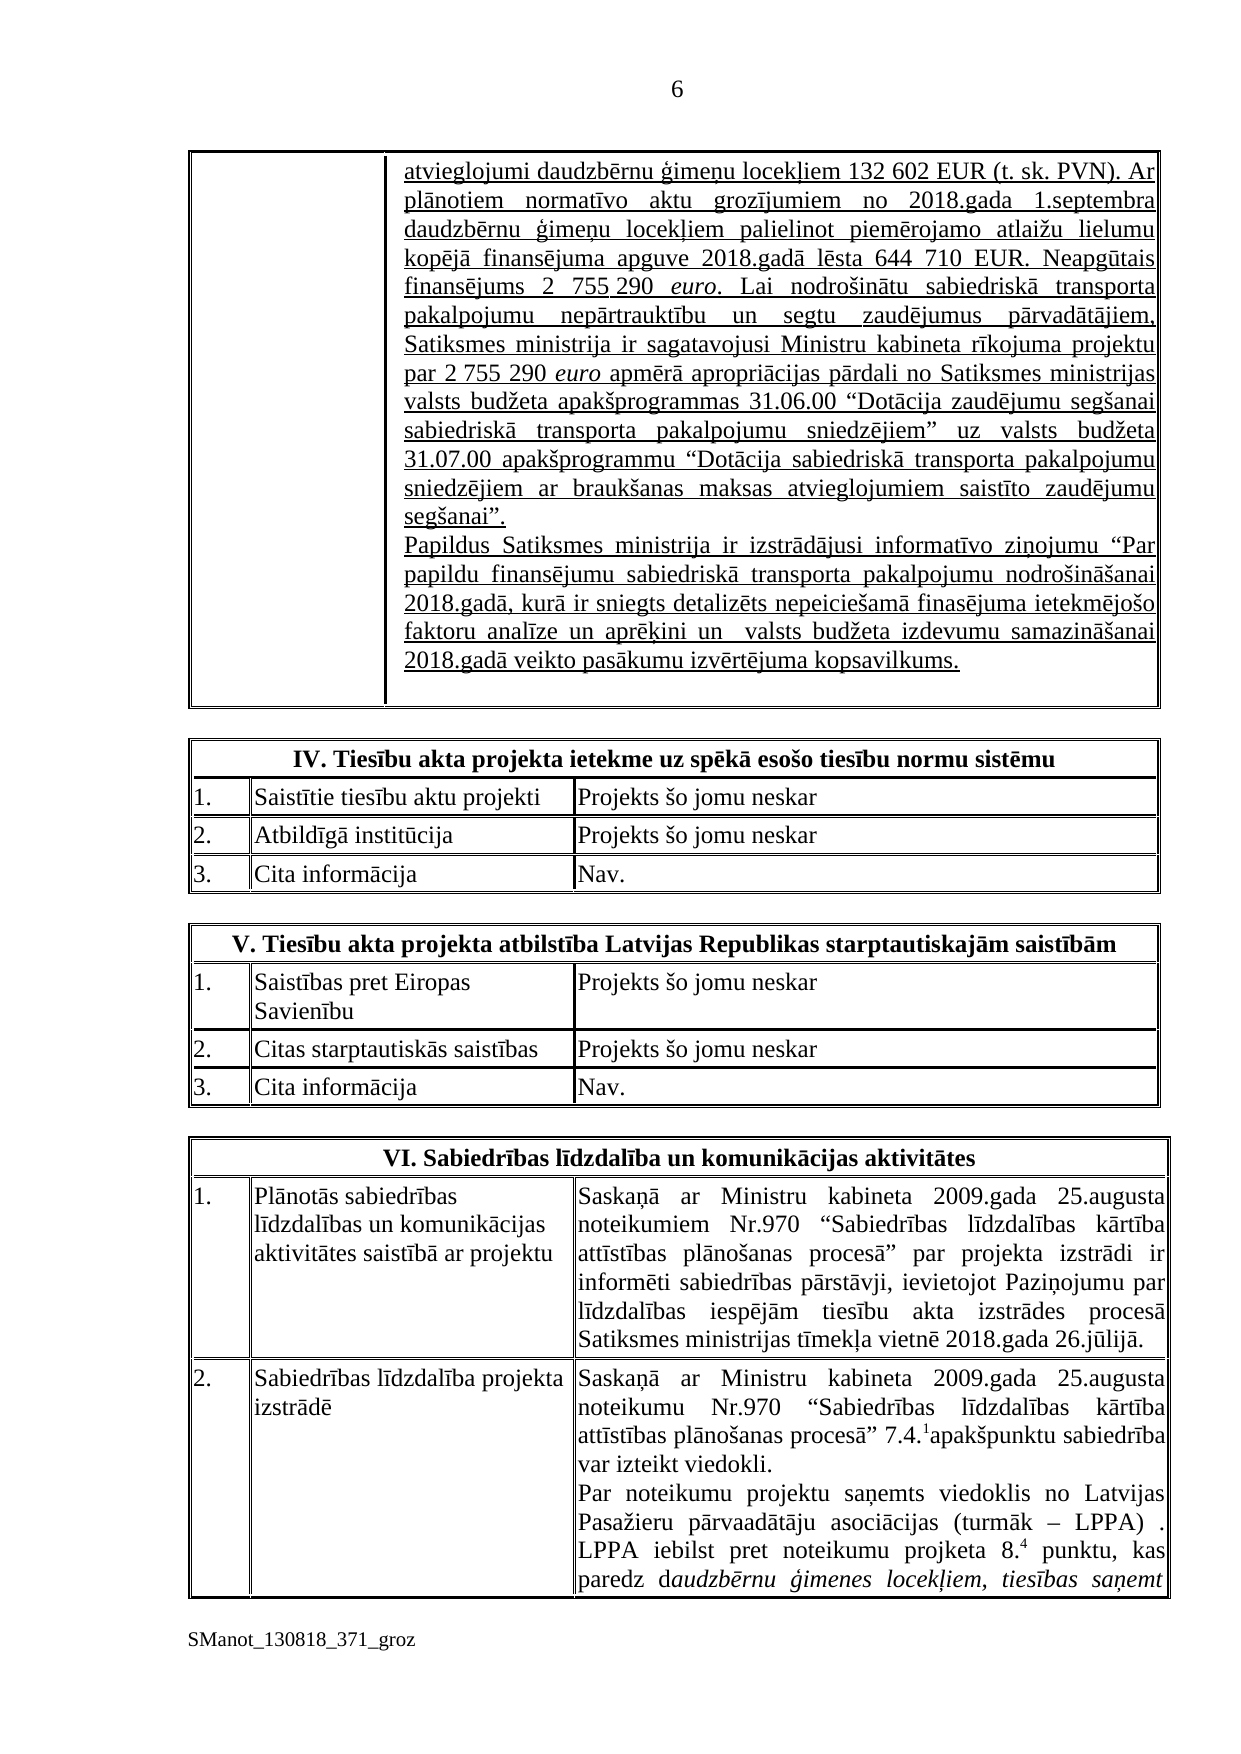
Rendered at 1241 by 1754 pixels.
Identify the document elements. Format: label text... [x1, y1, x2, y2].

table_cell 1. [192, 1175, 249, 1356]
table_cell Saskaņā ar Ministru kabineta 2009.gada 25.augusta noteikumiem Nr.970 “Sabiedrības līdzdalības kārtība attīstības plānošanas procesā” par projekta izstrādi ir informēti sabiedrības pārstāvji, ievietojot Paziņojumu par līdzdalības iespējām tiesību akta izstrādes procesā Satiksmes ministrijas tīmekļa vietnē 2018.gada 26.jūlijā. [576, 1175, 1168, 1356]
table_cell 1. [190, 961, 251, 1028]
table_cell Nav. [574, 853, 1158, 891]
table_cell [575, 1356, 1168, 1596]
table_cell Citas starptautiskās saistības [252, 1031, 573, 1066]
table_cell Projekts šo jomu neskar [576, 814, 1158, 852]
table_header VI. Sabiedrības līdzdalība un komunikācijas aktivitātes [192, 1140, 1167, 1174]
table_header V. Tiesību akta projekta atbilstība Latvijas Republikas starptautiskajām saistībām [192, 926, 1157, 961]
table_cell Atbildīgā institūcija [252, 818, 573, 852]
table_cell Plānotās sabiedrības līdzdalības un komunikācijas aktivitātes saistībā ar projektu [252, 1178, 573, 1356]
table_cell 1. [192, 776, 249, 814]
table_cell Cita informācija [251, 856, 574, 891]
table_cell Nav. [574, 1066, 1157, 1104]
table_cell Projekts šo jomu neskar [576, 776, 1157, 814]
table_cell 2. [192, 1356, 251, 1596]
table_cell Projekts šo jomu neskar [574, 961, 1159, 1028]
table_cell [251, 1360, 574, 1596]
table_cell 3. [192, 853, 251, 891]
table_cell [385, 153, 1157, 706]
table_cell 2. [190, 1028, 249, 1066]
table_cell 8. Cita informācija [192, 152, 385, 706]
table_cell Cita informācija [251, 1069, 574, 1104]
table_cell 3. [192, 1066, 251, 1104]
table_cell 2. [192, 814, 249, 852]
table_header IV. Tiesību akta projekta ietekme uz spēkā esošo tiesību normu sistēmu [192, 741, 1157, 776]
table_cell Saistības pret Eiropas Savienību [252, 964, 573, 1028]
table_cell Saistītie tiesību aktu projekti [252, 779, 573, 814]
table_cell Projekts šo jomu neskar [576, 1028, 1159, 1066]
